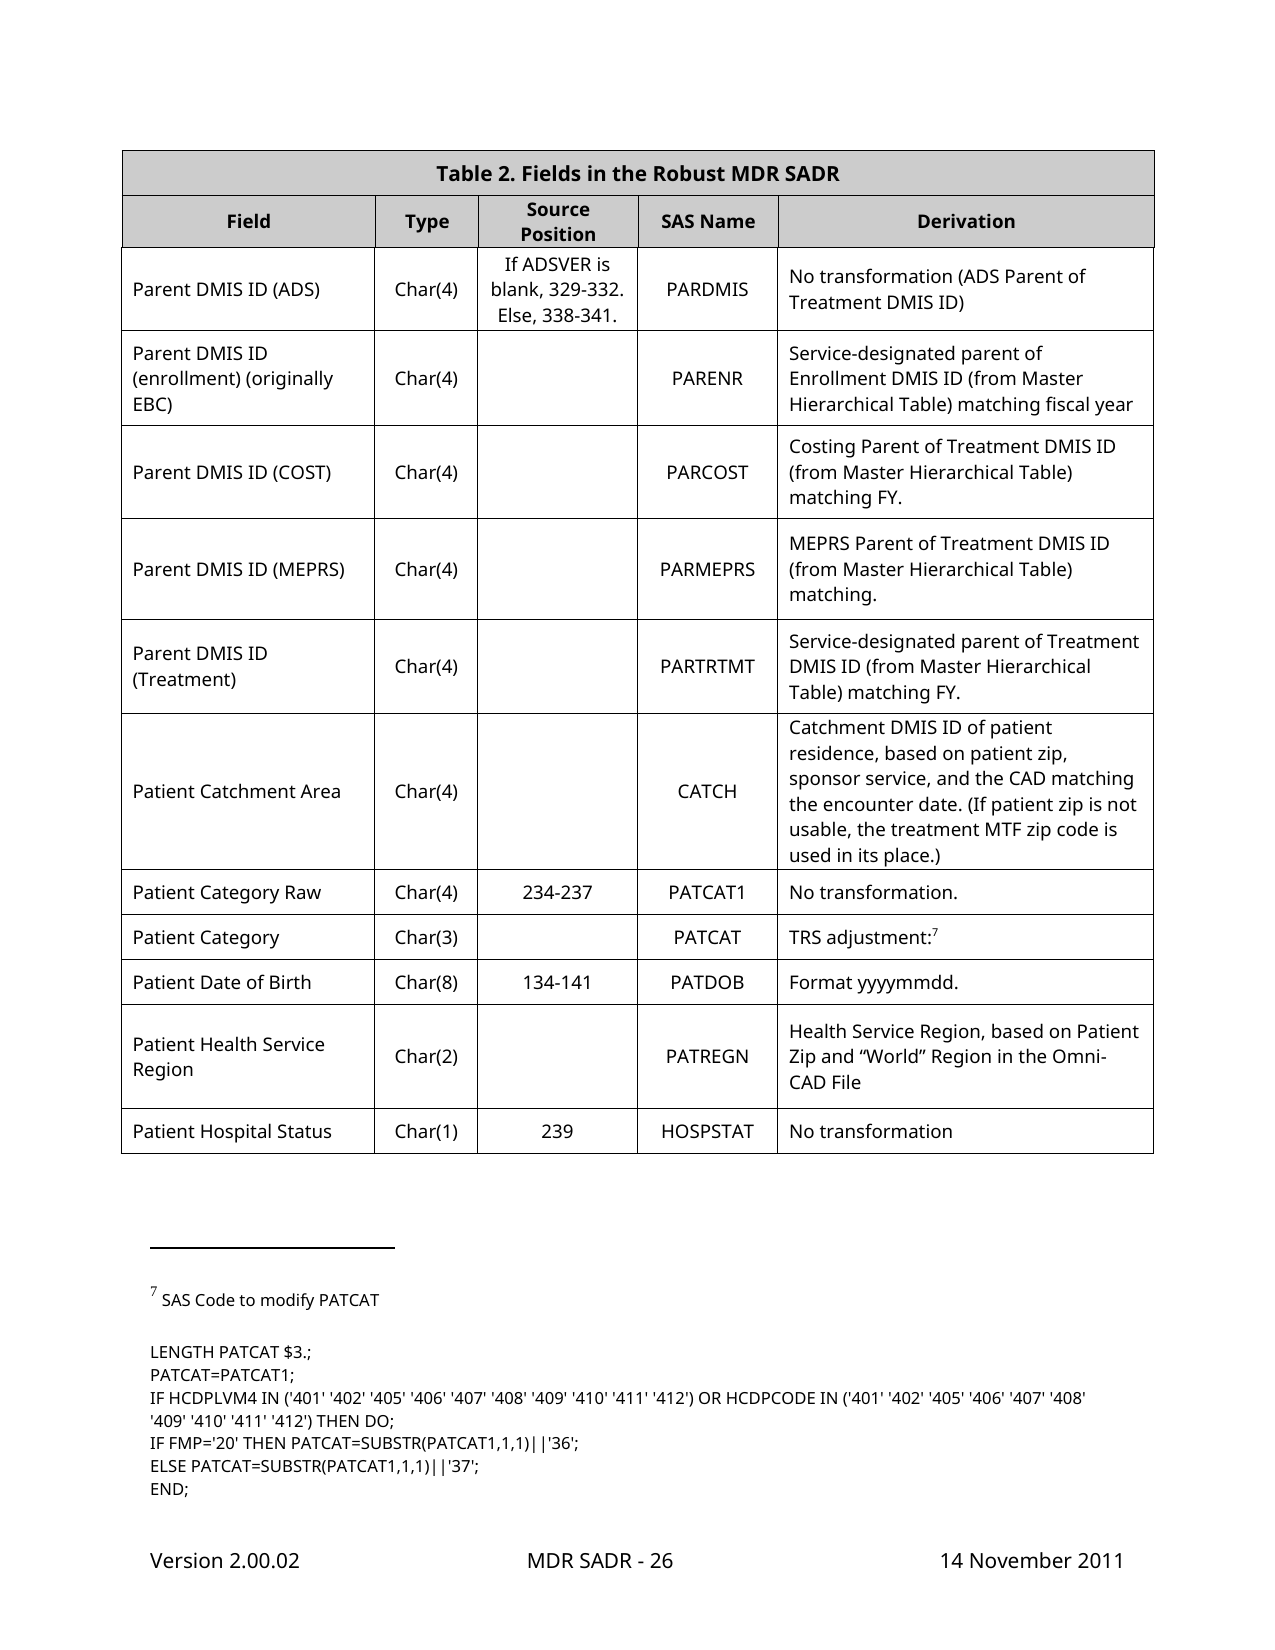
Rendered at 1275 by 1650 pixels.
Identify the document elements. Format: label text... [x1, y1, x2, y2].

table_cell PATCAT1 [638, 870, 777, 914]
table_cell HOSPSTAT [638, 1109, 777, 1153]
table_cell Type [376, 196, 478, 247]
table_cell Char(8) [375, 960, 477, 1004]
table_cell Patient Category Raw [122, 870, 374, 914]
table_cell Parent DMIS ID (COST) [122, 426, 374, 518]
table_cell [478, 519, 637, 619]
table_cell Char(4) [375, 519, 477, 619]
table_cell Char(4) [375, 331, 477, 425]
table_cell Patient Health Service Region [122, 1005, 374, 1108]
table_cell [478, 331, 637, 425]
table_cell SAS Name [639, 196, 778, 247]
table_cell Source Position [479, 196, 638, 247]
table_cell Format yyyymmdd. [778, 960, 1153, 1004]
table_cell Char(2) [375, 1005, 477, 1108]
table_cell No transformation (ADS Parent of Treatment DMIS ID) [778, 248, 1153, 330]
table_cell PARCOST [638, 426, 777, 518]
table_cell PARTRTMT [638, 620, 777, 712]
table_cell Service-designated parent of Enrollment DMIS ID (from Master Hierarchical Table) matching fiscal year [778, 331, 1153, 425]
table_cell Field [123, 196, 375, 247]
table_cell Char(3) [375, 915, 477, 959]
table_cell Char(4) [375, 248, 477, 330]
table_cell No transformation. [778, 870, 1153, 914]
table_cell Service-designated parent of Treatment DMIS ID (from Master Hierarchical Table) matching FY. [778, 620, 1153, 712]
table_cell Parent DMIS ID (ADS) [122, 248, 374, 330]
table_cell If ADSVER is blank, 329-332. Else, 338-341. [478, 248, 637, 330]
table_cell Health Service Region, based on Patient Zip and “World” Region in the Omni-CAD File [778, 1005, 1153, 1108]
table_cell PATDOB [638, 960, 777, 1004]
table_cell Parent DMIS ID (enrollment) (originally EBC) [122, 331, 374, 425]
table_header Table 2. Fields in the Robust MDR SADR [123, 151, 1154, 195]
table_cell PARMEPRS [638, 519, 777, 619]
table_cell PARDMIS [638, 248, 777, 330]
table_cell Costing Parent of Treatment DMIS ID (from Master Hierarchical Table) matching FY. [778, 426, 1153, 518]
table_cell [478, 1005, 637, 1108]
table_cell Derivation [779, 196, 1154, 247]
table_cell MEPRS Parent of Treatment DMIS ID (from Master Hierarchical Table) matching. [778, 519, 1153, 619]
table_cell [478, 915, 637, 959]
table_cell Status [122, 1109, 374, 1153]
table_cell 239 [478, 1109, 637, 1153]
table_cell PARENR [638, 331, 777, 425]
table_cell CATCH [638, 714, 777, 869]
table_cell 234-237 [478, 870, 637, 914]
table_cell TRS adjustment: [778, 915, 1153, 959]
table_cell Patient Date of Birth [122, 960, 374, 1004]
table_cell Char(1) [375, 1109, 477, 1153]
table_cell [478, 714, 637, 869]
table_cell Patient Category [122, 915, 374, 959]
table_cell PATCAT [638, 915, 777, 959]
table_cell Patient Catchment Area [122, 714, 374, 869]
table_cell Char(4) [375, 620, 477, 712]
table_cell [478, 620, 637, 712]
table_cell Char(4) [375, 426, 477, 518]
table_cell Parent DMIS ID (Treatment) [122, 620, 374, 712]
table_cell No transformation [778, 1109, 1153, 1153]
table_cell Catchment DMIS ID of patient residence, based on patient zip, sponsor service, and the CAD matching the encounter date. (If patient zip is not usable, the treatment MTF zip code is used in its place.) [778, 714, 1153, 869]
table_cell Char(4) [375, 714, 477, 869]
table_cell Parent DMIS ID (MEPRS) [122, 519, 374, 619]
table_cell Char(4) [375, 870, 477, 914]
table_cell [478, 426, 637, 518]
table_cell PATREGN [638, 1005, 777, 1108]
table_cell 134-141 [478, 960, 637, 1004]
